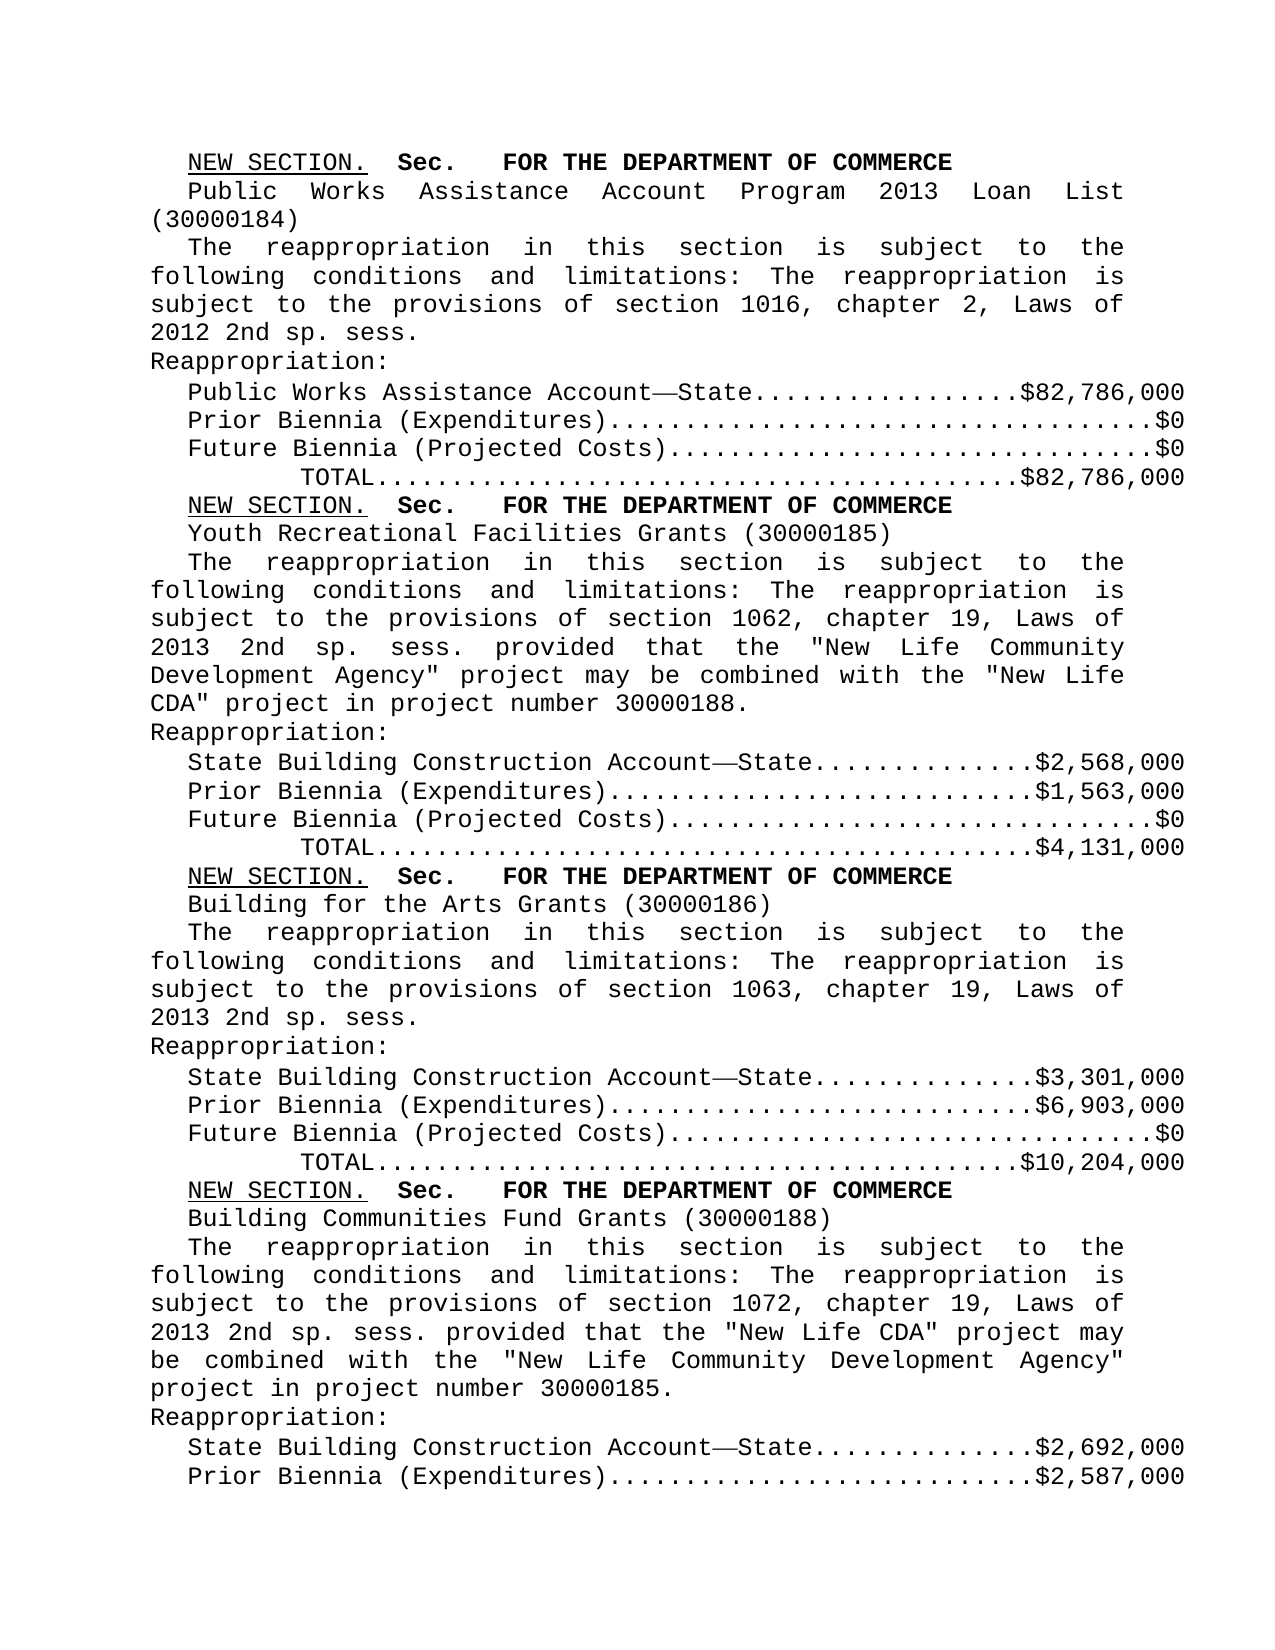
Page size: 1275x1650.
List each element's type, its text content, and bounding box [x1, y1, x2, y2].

text Building Communities Fund Grants (30000188) [150, 1206, 1125, 1234]
text Public Works Assistance Account Program 2013 Loan List (30000184) [150, 178, 1125, 235]
text NEW SECTION. Sec. FOR THE DEPARTMENT OF COMMERCE [150, 1177, 1125, 1206]
text Future Biennia (Projected Costs) $0 [150, 807, 1125, 835]
text State Building Construction Account—State $2,568,000 [150, 747, 1125, 778]
text State Building Construction Account—State $3,301,000 [150, 1062, 1125, 1092]
text Youth Recreational Facilities Grants (30000185) [150, 521, 1125, 549]
text TOTAL $82,786,000 [150, 464, 1125, 492]
text The reappropriation in this section is subject to the following conditions and limitations: The reappropriation is subject to the provisions of section 1072, chapter 19, Laws of 2013 2nd sp. sess. provided that the "New Life CDA" project may be combined with the "New Life Community Development Agency" project in project number 30000185. [150, 1234, 1125, 1404]
text Public Works Assistance Account—State $82,786,000 [150, 377, 1125, 407]
text NEW SECTION. Sec. FOR THE DEPARTMENT OF COMMERCE [150, 150, 1125, 178]
text State Building Construction Account—State $2,692,000 [150, 1432, 1125, 1463]
text Prior Biennia (Expenditures) $6,903,000 [150, 1092, 1125, 1121]
text The reappropriation in this section is subject to the following conditions and limitations: The reappropriation is subject to the provisions of section 1016, chapter 2, Laws of 2012 2nd sp. sess. [150, 235, 1125, 348]
text Reappropriation: [150, 1033, 1125, 1062]
text Reappropriation: [150, 348, 1125, 377]
text TOTAL $4,131,000 [150, 835, 1125, 863]
text Prior Biennia (Expenditures) $2,587,000 [150, 1463, 1125, 1492]
text Reappropriation: [150, 719, 1125, 747]
text Reappropriation: [150, 1404, 1125, 1432]
text Building for the Arts Grants (30000186) [150, 892, 1125, 920]
text The reappropriation in this section is subject to the following conditions and limitations: The reappropriation is subject to the provisions of section 1062, chapter 19, Laws of 2013 2nd sp. sess. provided that the "New Life Community Development Agency" project may be combined with the "New Life CDA" project in project number 30000188. [150, 549, 1125, 719]
text Future Biennia (Projected Costs) $0 [150, 436, 1125, 464]
text NEW SECTION. Sec. FOR THE DEPARTMENT OF COMMERCE [150, 863, 1125, 892]
text Prior Biennia (Expenditures) $0 [150, 407, 1125, 436]
text Future Biennia (Projected Costs) $0 [150, 1121, 1125, 1149]
text TOTAL $10,204,000 [150, 1149, 1125, 1177]
text NEW SECTION. Sec. FOR THE DEPARTMENT OF COMMERCE [150, 492, 1125, 521]
text The reappropriation in this section is subject to the following conditions and limitations: The reappropriation is subject to the provisions of section 1063, chapter 19, Laws of 2013 2nd sp. sess. [150, 920, 1125, 1033]
text Prior Biennia (Expenditures) $1,563,000 [150, 778, 1125, 807]
